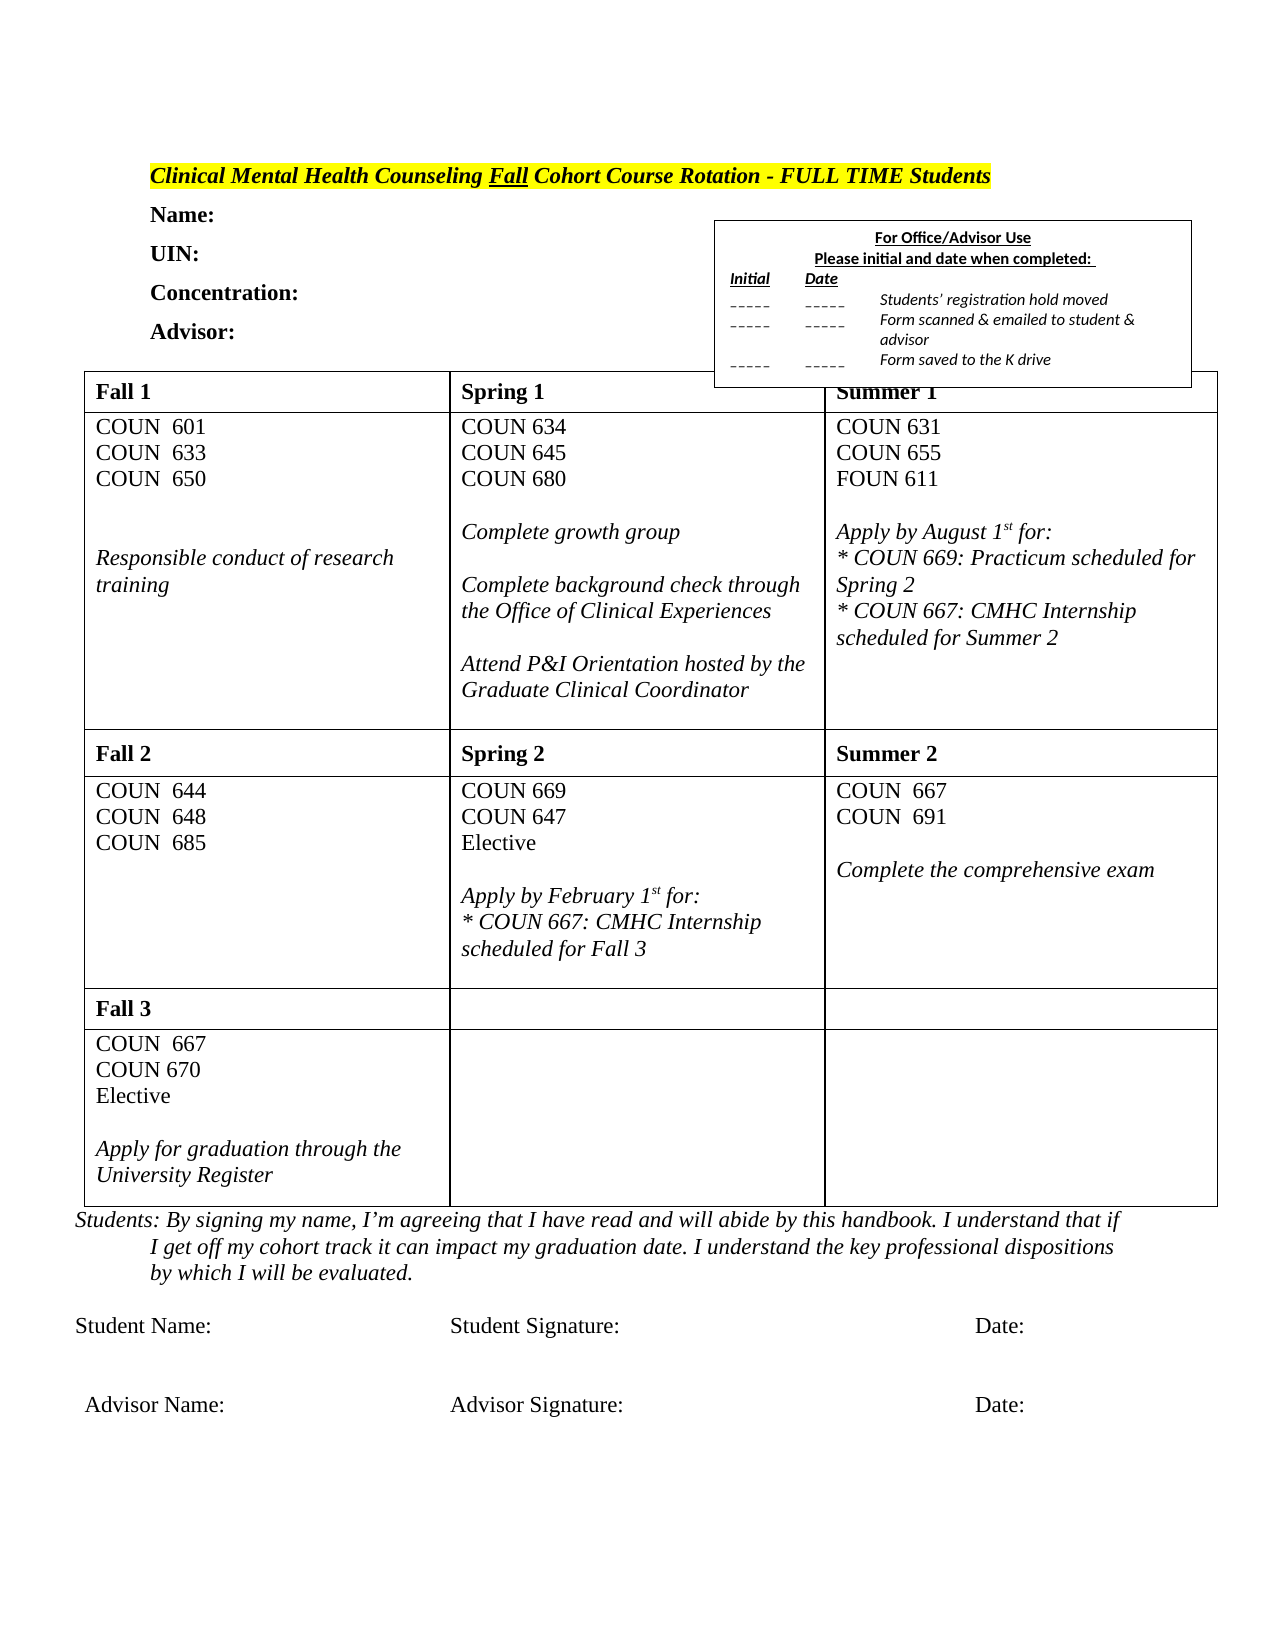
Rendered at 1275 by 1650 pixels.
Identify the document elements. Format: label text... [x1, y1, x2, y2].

table_header Fall 1 [85, 372, 449, 412]
table_cell [826, 989, 1217, 1028]
table_cell COUN 667 COUN 691 Complete the comprehensive exam [826, 777, 1217, 987]
text Students: By signing my name, I’m agreeing that I have read and will abide by this handbook. I understand that if I get off my cohort track it can impact my graduation date. I understand the key professional dispositions by which I will be evaluated. [75, 1207, 1125, 1286]
table_cell [451, 1030, 824, 1206]
table_cell Fall 3 [85, 989, 449, 1028]
table_cell [826, 1030, 1217, 1206]
text Advisor: [150, 318, 714, 344]
table_cell COUN 634 COUN 645 COUN 680 Complete growth group Complete background check through the Office of Clinical Experiences Attend P&I Orientation hosted by the Graduate Clinical Coordinator [451, 413, 824, 729]
table_cell Fall 2 [85, 730, 449, 776]
table_cell COUN 644 COUN 648 COUN 685 [85, 777, 449, 987]
table_cell COUN 601 COUN 633 COUN 650 Responsible conduct of research training [85, 413, 449, 729]
text Student Name: Student Signature: Date: [75, 1312, 1125, 1338]
table_cell [451, 989, 824, 1028]
table_header Summer 1 [826, 372, 1217, 412]
text Advisor Name: Advisor Signature: Date: [75, 1391, 1125, 1417]
table_header Spring 1 [451, 372, 824, 412]
table_cell COUN 667 COUN 670 Elective Apply for graduation through the University Register [85, 1030, 449, 1206]
text UIN: [150, 240, 714, 267]
text Clinical Mental Health Counseling Fall Cohort Course Rotation - FULL TIME Students [150, 162, 1125, 189]
text Concentration: [150, 279, 714, 305]
table_cell Spring 2 [451, 730, 824, 776]
table_cell COUN 669 COUN 647 Elective Apply by February 1st for: * COUN 667: CMHC Internship scheduled for Fall 3 [451, 777, 824, 987]
table_cell COUN 631 COUN 655 FOUN 611 Apply by August 1st for: * COUN 669: Practicum scheduled for Spring 2 * COUN 667: CMHC Internship scheduled for Summer 2 [826, 413, 1217, 729]
text Name: [150, 201, 1125, 228]
table_cell Summer 2 [826, 730, 1217, 776]
